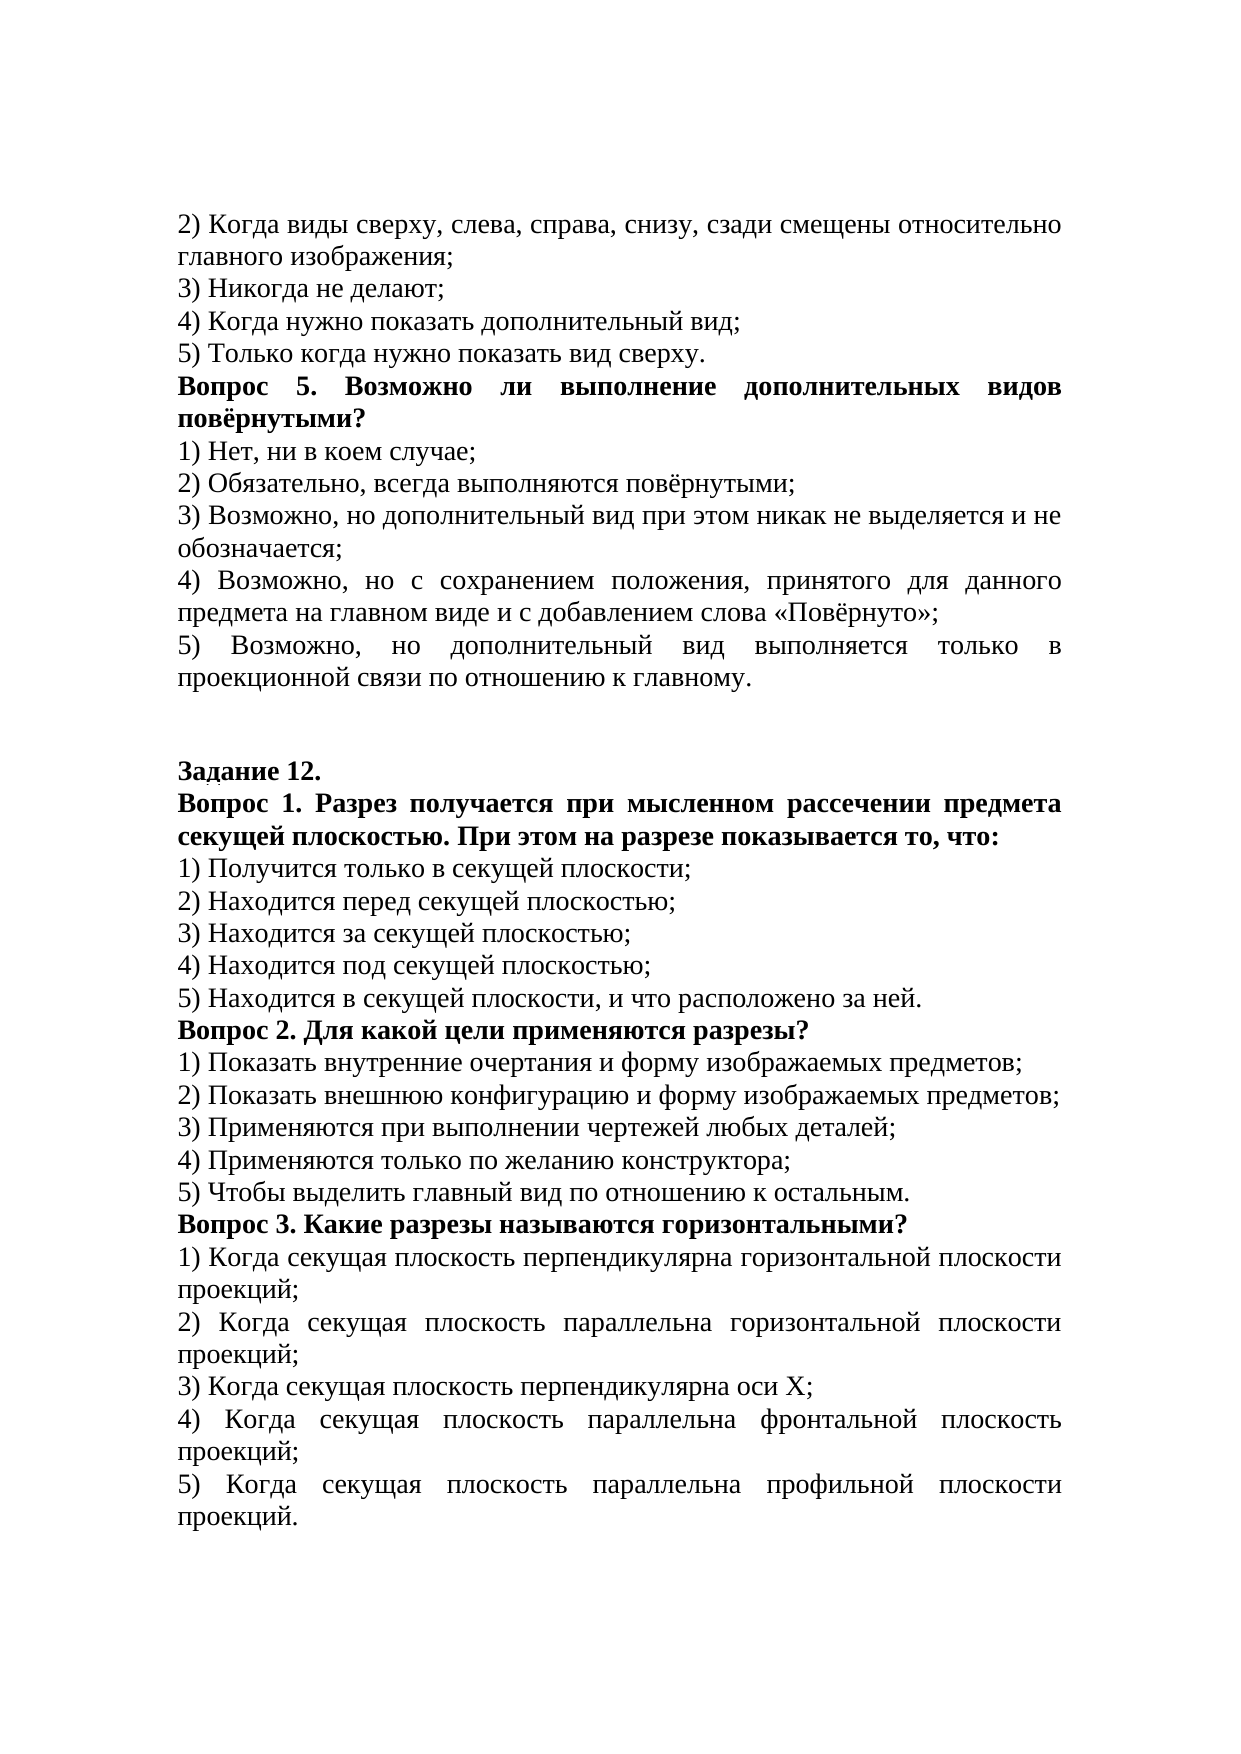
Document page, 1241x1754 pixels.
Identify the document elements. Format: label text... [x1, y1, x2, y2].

text 1) Получится только в секущей плоскости; [177, 851, 1063, 883]
text 1) Нет, ни в коем случае; [177, 433, 1063, 466]
text 3) Находится за секущей плоскостью; [177, 916, 1063, 948]
text Вопрос 2. Для какой цели применяются разрезы? [177, 1013, 1063, 1046]
text 4) Когда нужно показать дополнительный вид; [177, 304, 1063, 336]
text Вопрос 1. Разрез получается при мысленном рассечении предмета секущей плоскостью. При этом на разрезе показывается то, что: [177, 786, 1063, 851]
text 4) Когда секущая плоскость параллельна фронтальной плоскость проекций; [177, 1402, 1063, 1467]
text 4) Применяются только по желанию конструктора; [177, 1143, 1063, 1175]
text 1) Показать внутренние очертания и форму изображаемых предметов; [177, 1046, 1063, 1078]
text 4) Находится под секущей плоскостью; [177, 948, 1063, 981]
text 1) Когда секущая плоскость перпендикулярна горизонтальной плоскости проекций; [177, 1240, 1063, 1305]
text 2) Показать внешнюю конфигурацию и форму изображаемых предметов; [177, 1078, 1063, 1110]
text 3) Никогда не делают; [177, 272, 1063, 304]
text 3) Когда секущая плоскость перпендикулярна оси Х; [177, 1369, 1063, 1402]
text 5) Чтобы выделить главный вид по отношению к остальным. [177, 1175, 1063, 1207]
text 3) Применяются при выполнении чертежей любых деталей; [177, 1110, 1063, 1143]
text 2) Когда виды сверху, слева, справа, снизу, сзади смещены относительно главного изображения; [177, 207, 1063, 272]
text Вопрос 5. Возможно ли выполнение дополнительных видов повёрнутыми? [177, 369, 1063, 433]
text 2) Когда секущая плоскость параллельна горизонтальной плоскости проекций; [177, 1305, 1063, 1369]
text Задание 12. [177, 754, 1063, 786]
text 5) Возможно, но дополнительный вид выполняется только в проекционной связи по отношению к главному. [177, 628, 1063, 693]
text 5) Когда секущая плоскость параллельна профильной плоскости проекций. [177, 1467, 1063, 1531]
text Вопрос 3. Какие разрезы называются горизонтальными? [177, 1207, 1063, 1240]
text 3) Возможно, но дополнительный вид при этом никак не выделяется и не обозначается; [177, 498, 1063, 563]
text 5) Только когда нужно показать вид сверху. [177, 336, 1063, 369]
text 4) Возможно, но с сохранением положения, принятого для данного предмета на главном виде и с добавлением слова «Повёрнуто»; [177, 563, 1063, 628]
text 5) Находится в секущей плоскости, и что расположено за ней. [177, 981, 1063, 1013]
text 2) Находится перед секущей плоскостью; [177, 883, 1063, 916]
text 2) Обязательно, всегда выполняются повёрнутыми; [177, 466, 1063, 498]
